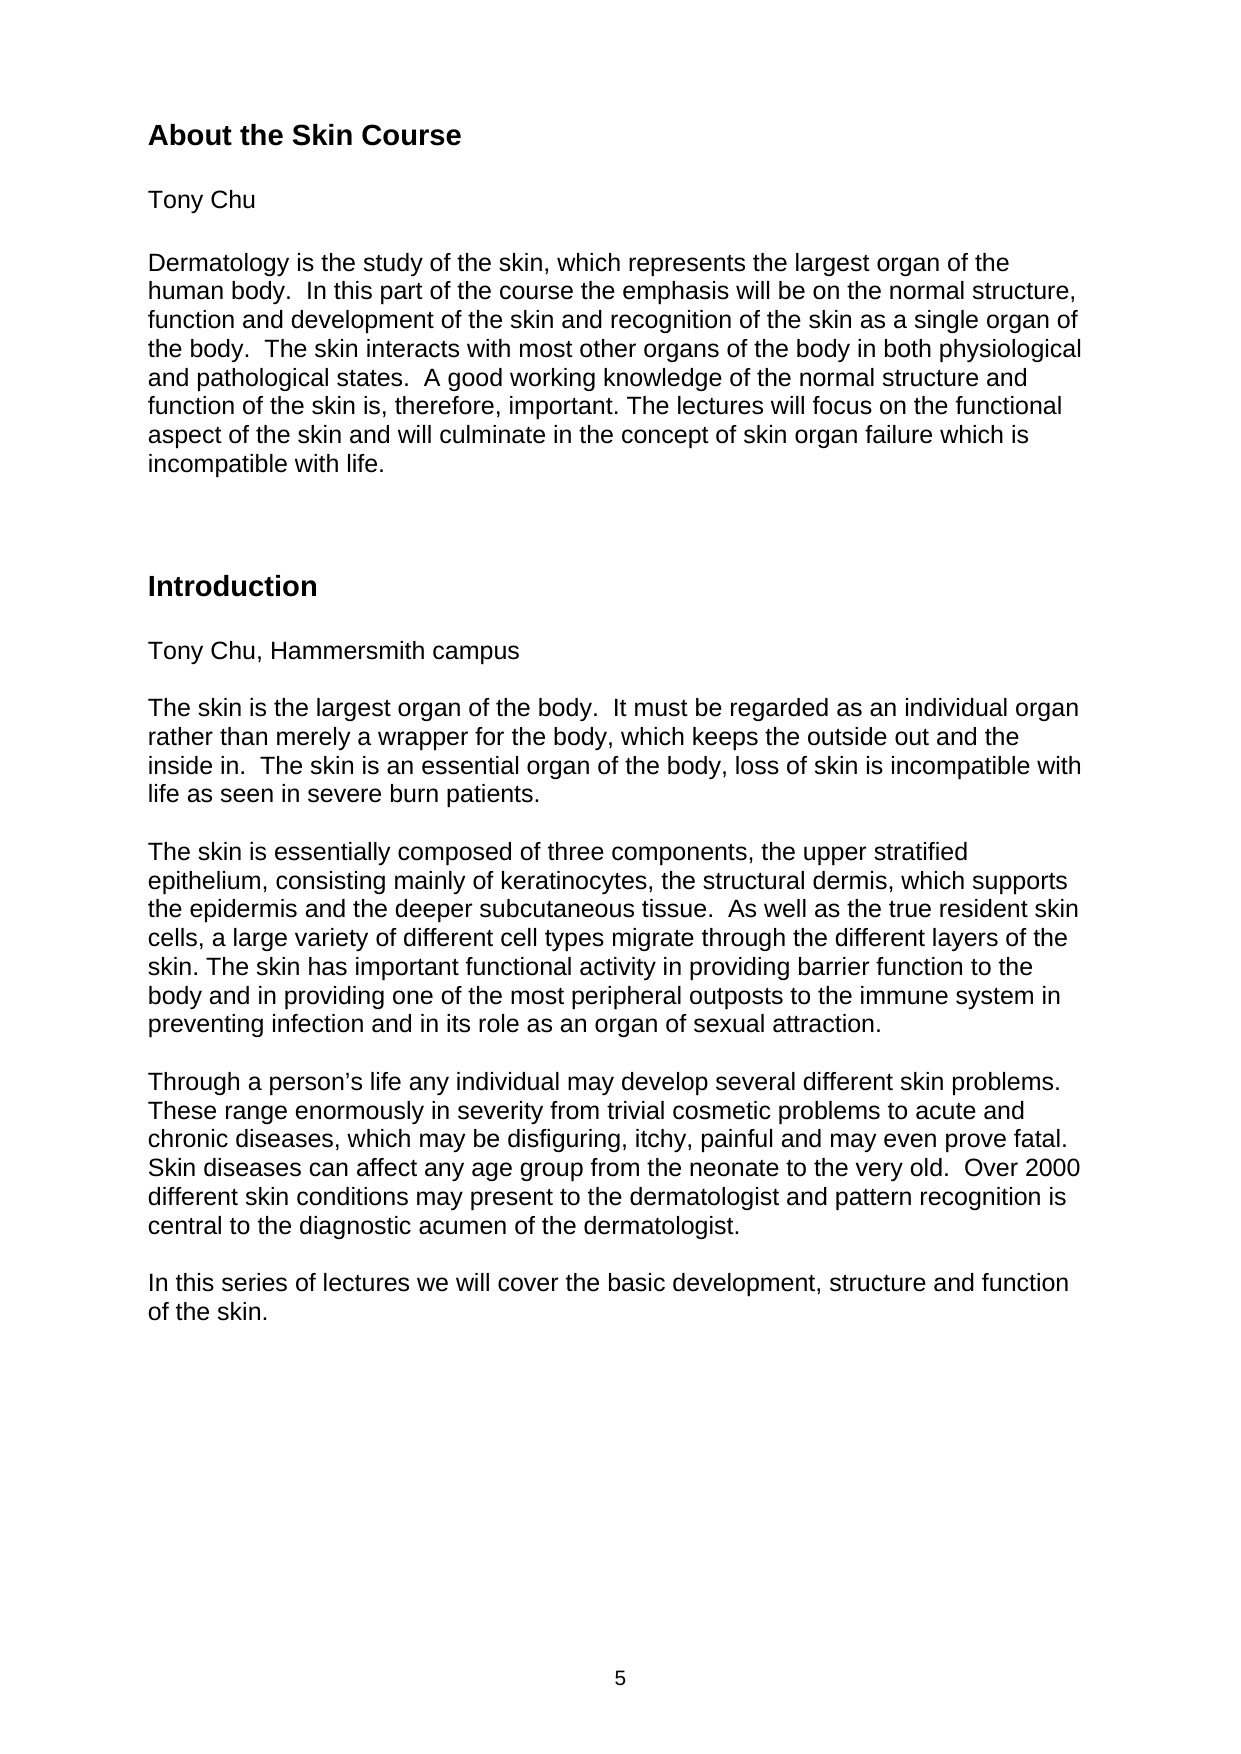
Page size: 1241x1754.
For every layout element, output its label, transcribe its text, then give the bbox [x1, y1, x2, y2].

text The skin is essentially composed of three components, the upper stratified epithelium, consisting mainly of keratinocytes, the structural dermis, which supports the epidermis and the deeper subcutaneous tissue. As well as the true resident skin cells, a large variety of different cell types migrate through the different layers of the skin. The skin has important functional activity in providing barrier function to the body and in providing one of the most peripheral outposts to the immune system in preventing infection and in its role as an organ of sexual attraction. [148, 837, 1092, 1038]
text Dermatology is the study of the skin, which represents the largest organ of the human body. In this part of the course the emphasis will be on the normal structure, function and development of the skin and recognition of the skin as a single organ of the body. The skin interacts with most other organs of the body in both physiological and pathological states. A good working knowledge of the normal structure and function of the skin is, therefore, important. The lectures will focus on the functional aspect of the skin and will culminate in the concept of skin organ failure which is incompatible with life. [148, 247, 1092, 477]
text The skin is the largest organ of the body. It must be regarded as an individual organ rather than merely a wrapper for the body, which keeps the outside out and the inside in. The skin is an essential organ of the body, loss of skin is incompatible with life as seen in severe burn patients. [148, 693, 1092, 808]
text Introduction [148, 568, 1092, 602]
text Tony Chu [148, 185, 1092, 214]
text Through a person’s life any individual may develop several different skin problems. These range enormously in severity from trivial cosmetic problems to acute and chronic diseases, which may be disfiguring, itchy, painful and may even prove fatal. Skin diseases can affect any age group from the neonate to the very old. Over 2000 different skin conditions may present to the dermatologist and pattern recognition is central to the diagnostic acumen of the dermatologist. [148, 1067, 1092, 1239]
text Tony Chu, Hammersmith campus [148, 636, 1092, 664]
text In this series of lectures we will cover the basic development, structure and function of the skin. [148, 1268, 1092, 1326]
text About the Skin Course [148, 118, 1092, 152]
